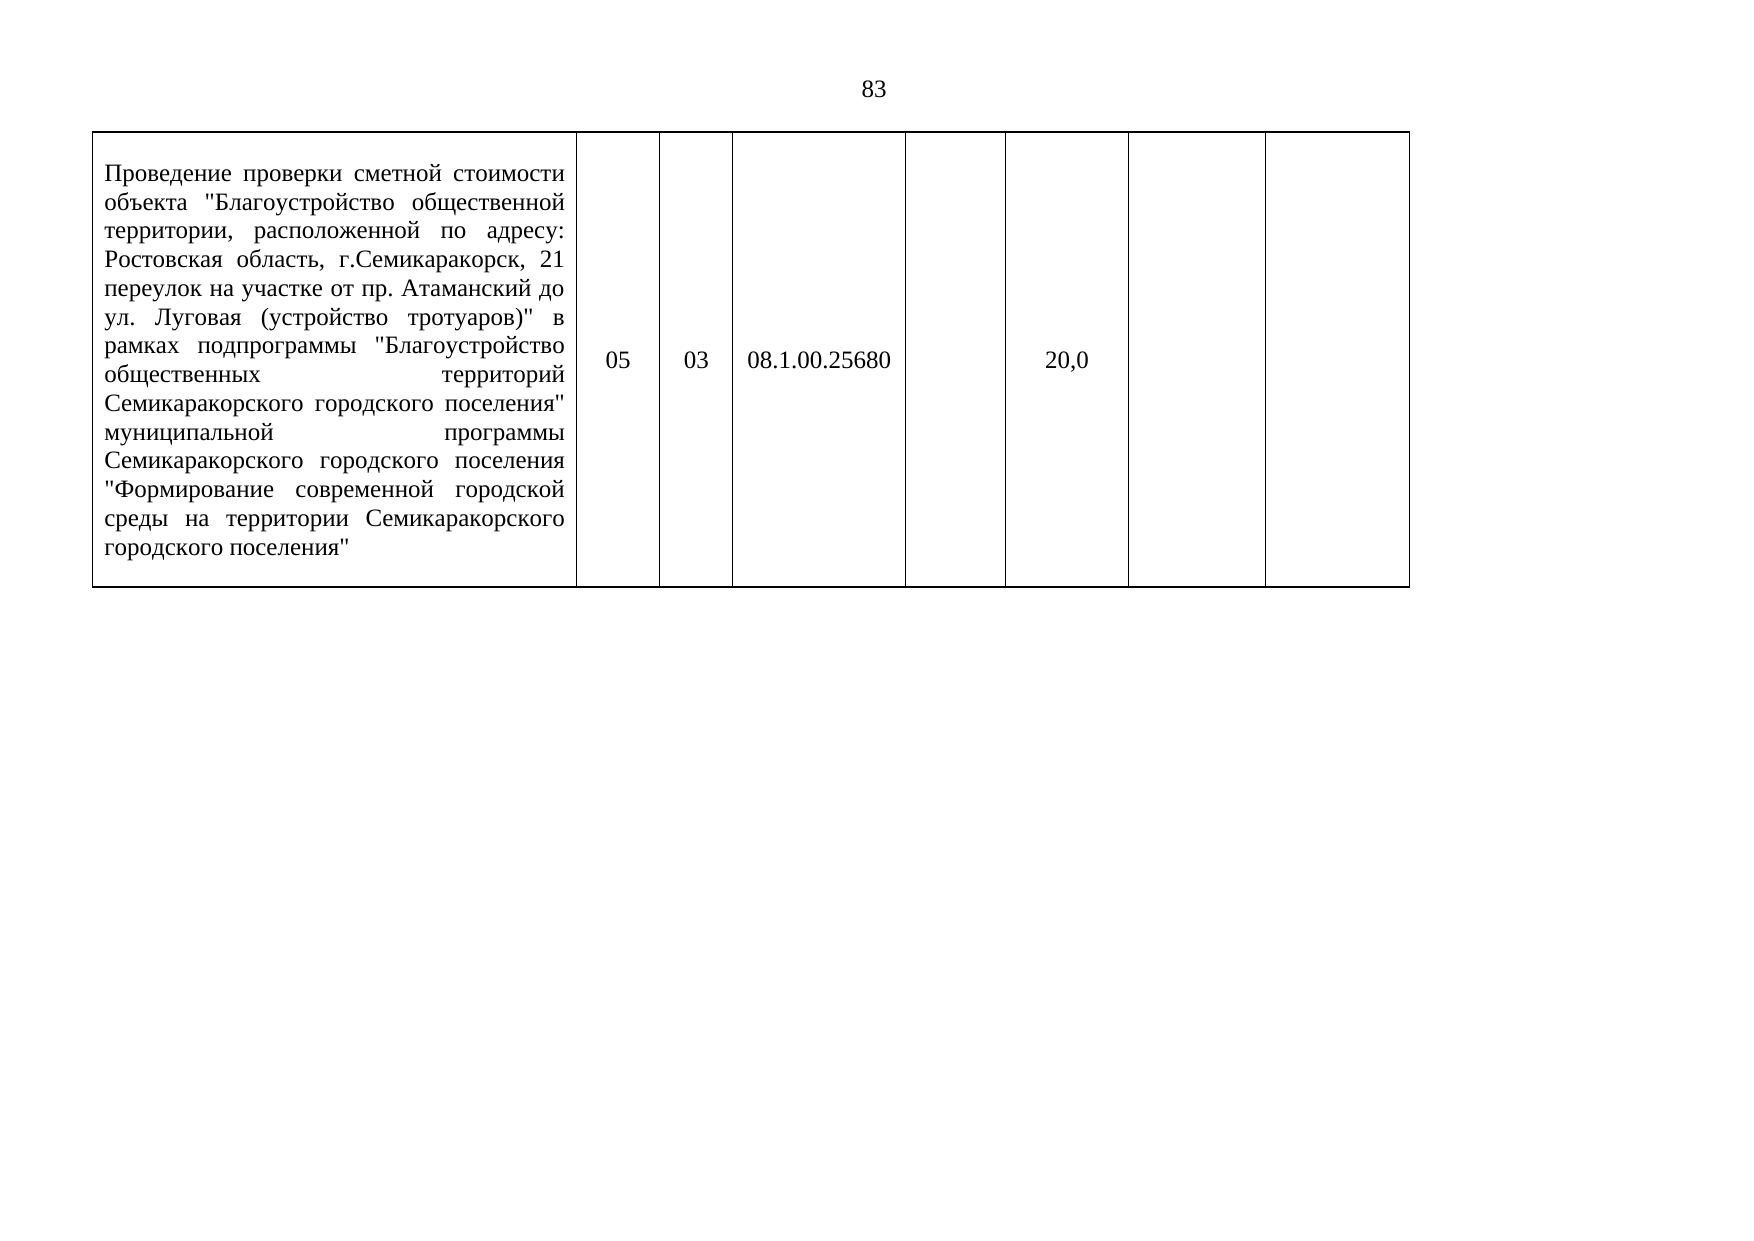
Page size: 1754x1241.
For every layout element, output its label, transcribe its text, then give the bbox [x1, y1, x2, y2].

table_cell [1266, 133, 1409, 586]
table_cell 05 [577, 133, 659, 586]
table_cell [1129, 133, 1265, 586]
table_cell Проведение проверки сметной стоимости объекта "Благоустройство общественной территории, расположенной по адресу: Ростовская область, г.Семикаракорск, 21 переулок на участке от пр. Атаманский до ул. Луговая (устройство тротуаров)" в рамках подпрограммы "Благоустройство общественных территорий Семикаракорского городского поселения" муниципальной программы Семикаракорского городского поселения "Формирование современной городской среды на территории Семикаракорского городского поселения" [93, 133, 576, 586]
table_cell 08.1.00.25680 [733, 133, 905, 586]
table_cell 20,0 [1006, 133, 1128, 586]
table_cell [906, 133, 1005, 586]
table_cell 03 [660, 133, 732, 586]
